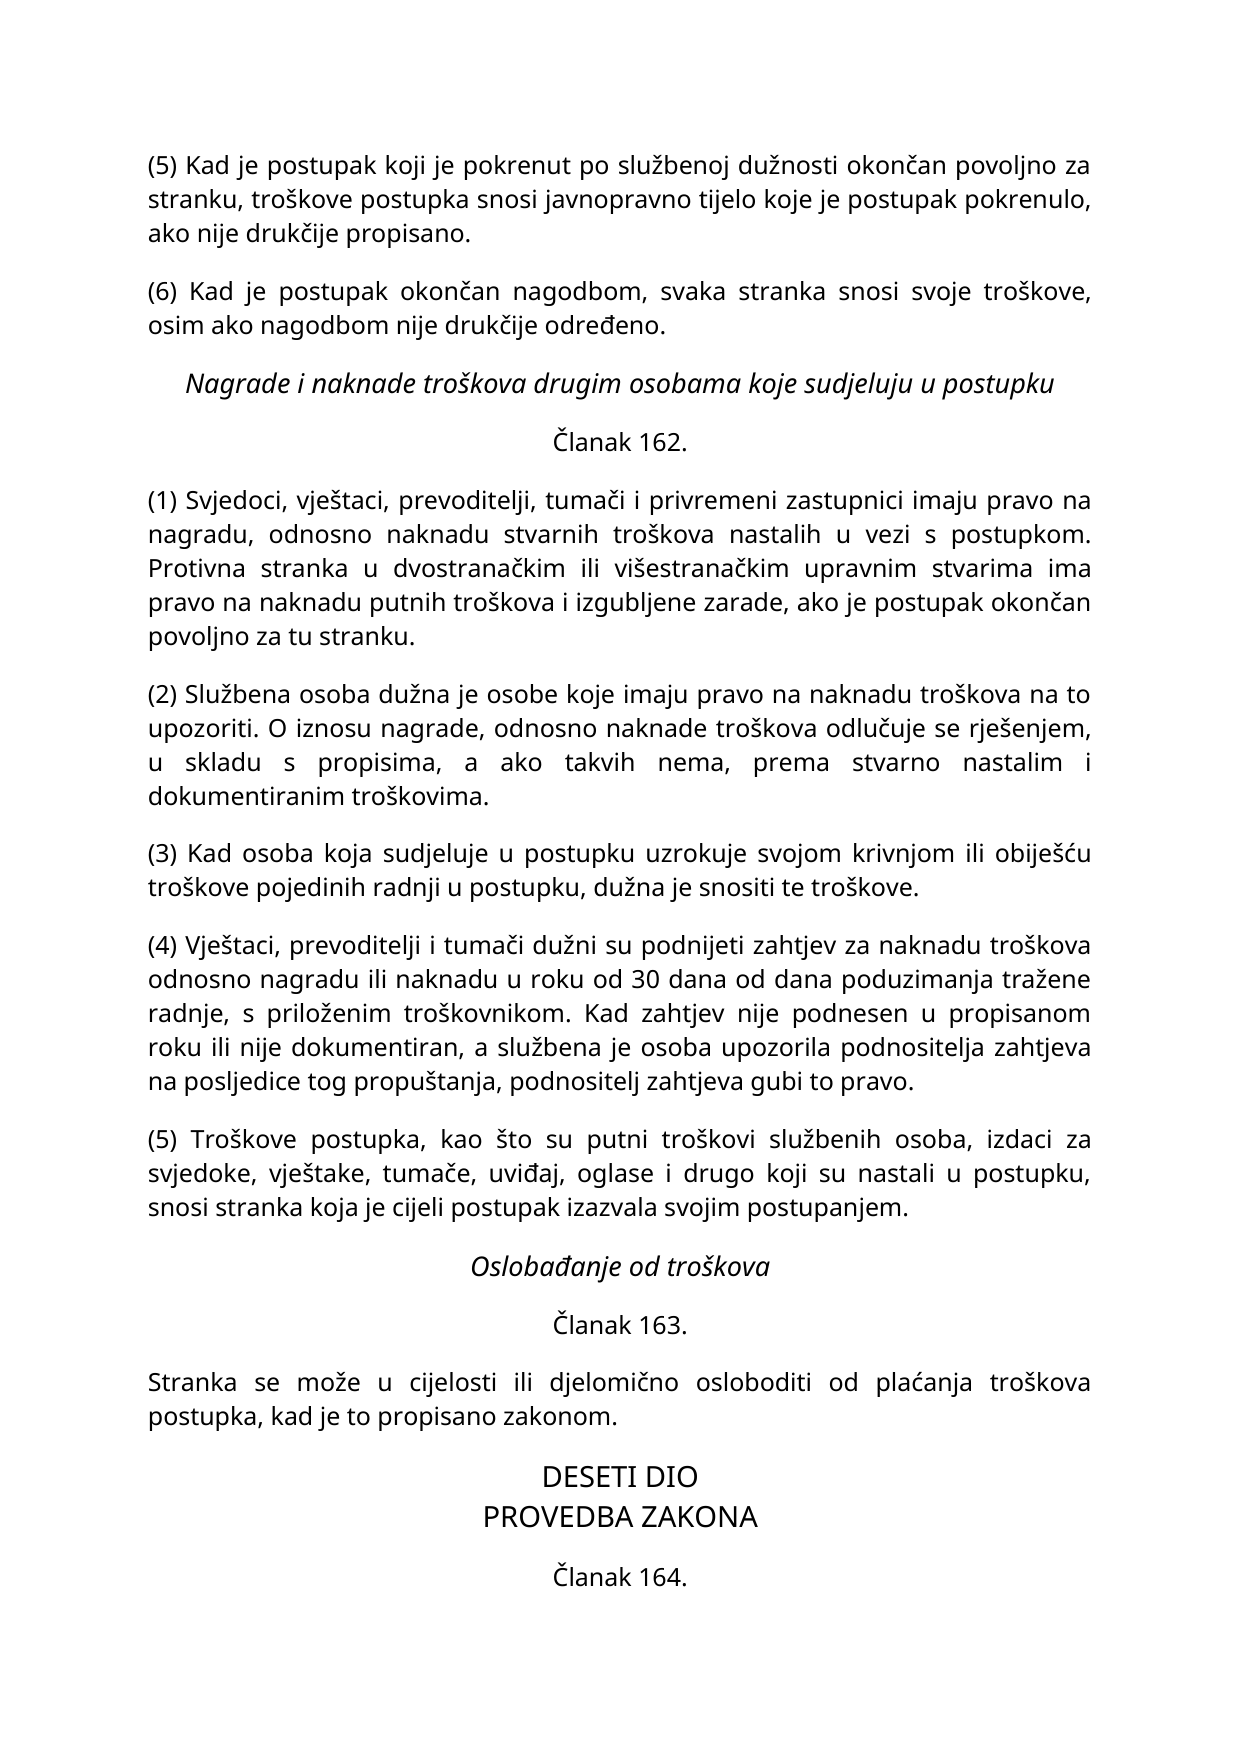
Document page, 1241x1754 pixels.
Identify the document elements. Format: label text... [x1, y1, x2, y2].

text Članak 162. [148, 425, 1093, 459]
text Članak 163. [148, 1307, 1093, 1341]
text Oslobađanje od troškova [148, 1247, 1093, 1284]
text Članak 164. [148, 1559, 1093, 1593]
text (1) Svjedoci, vještaci, prevoditelji, tumači i privremeni zastupnici imaju pravo na nagradu, odnosno naknadu stvarnih troškova nastalih u vezi s postupkom. Protivna stranka u dvostranačkim ili višestranačkim upravnim stvarima ima pravo na naknadu putnih troškova i izgubljene zarade, ako je postupak okončan povoljno za tu stranku. [148, 483, 1093, 653]
text Nagrade i naknade troškova drugim osobama koje sudjeluju u postupku [148, 365, 1093, 402]
text (3) Kad osoba koja sudjeluje u postupku uzrokuje svojom krivnjom ili obiješću troškove pojedinih radnji u postupku, dužna je snositi te troškove. [148, 836, 1093, 904]
text (5) Kad je postupak koji je pokrenut po službenoj dužnosti okončan povoljno za stranku, troškove postupka snosi javnopravno tijelo koje je postupak pokrenulo, ako nije drukčije propisano. [148, 148, 1093, 250]
text Stranka se može u cijelosti ili djelomično osloboditi od plaćanja troškova postupka, kad je to propisano zakonom. [148, 1365, 1093, 1433]
text DESETI DIO PROVEDBA ZAKONA [148, 1456, 1093, 1536]
text (5) Troškove postupka, kao što su putni troškovi službenih osoba, izdaci za svjedoke, vještake, tumače, uviđaj, oglase i drugo koji su nastali u postupku, snosi stranka koja je cijeli postupak izazvala svojim postupanjem. [148, 1121, 1093, 1223]
text (6) Kad je postupak okončan nagodbom, svaka stranka snosi svoje troškove, osim ako nagodbom nije drukčije određeno. [148, 273, 1093, 341]
text (2) Službena osoba dužna je osobe koje imaju pravo na naknadu troškova na to upozoriti. O iznosu nagrade, odnosno naknade troškova odlučuje se rješenjem, u skladu s propisima, a ako takvih nema, prema stvarno nastalim i dokumentiranim troškovima. [148, 676, 1093, 813]
text (4) Vještaci, prevoditelji i tumači dužni su podnijeti zahtjev za naknadu troškova odnosno nagradu ili naknadu u roku od 30 dana od dana poduzimanja tražene radnje, s priloženim troškovnikom. Kad zahtjev nije podnesen u propisanom roku ili nije dokumentiran, a službena je osoba upozorila podnositelja zahtjeva na posljedice tog propuštanja, podnositelj zahtjeva gubi to pravo. [148, 928, 1093, 1098]
